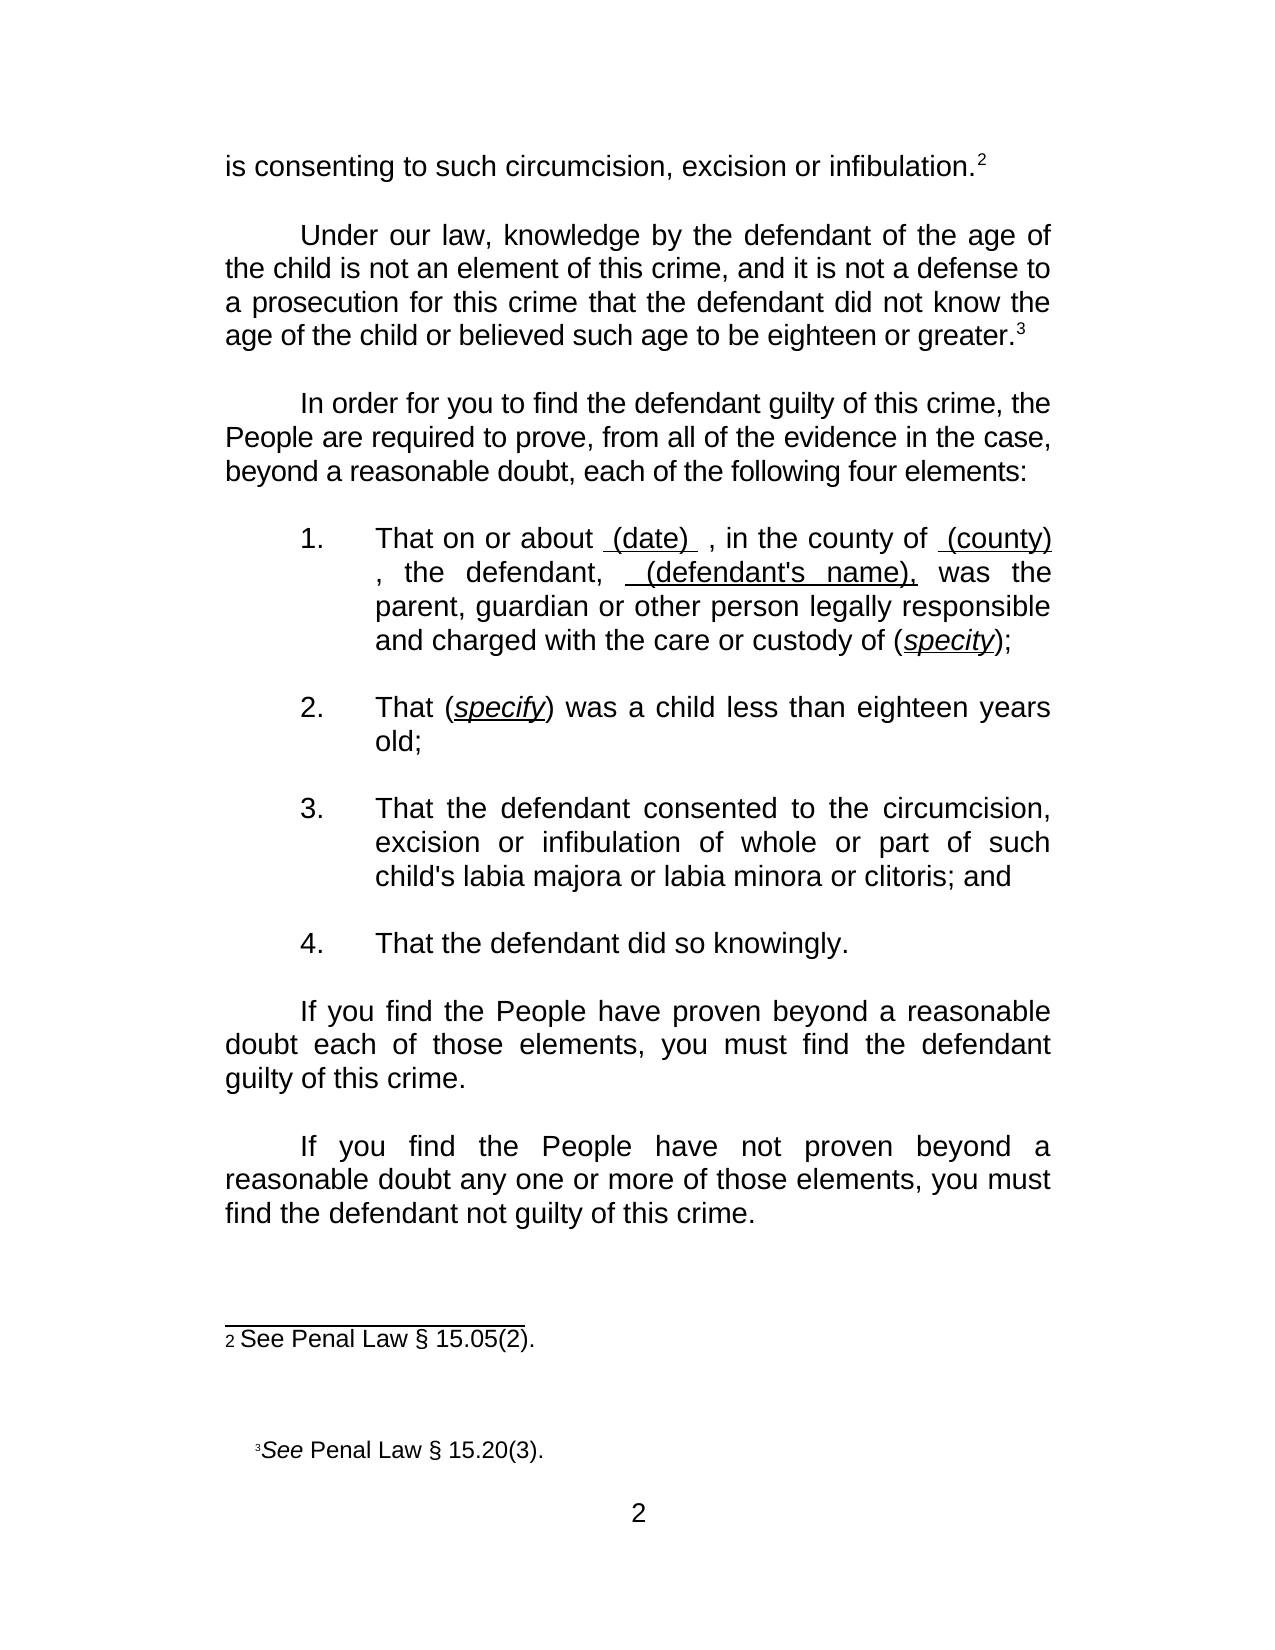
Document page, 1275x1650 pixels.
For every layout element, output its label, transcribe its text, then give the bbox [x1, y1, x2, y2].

text If you find the People have proven beyond a reasonable doubt each of those elements, you must find the defendant guilty of this crime. [225, 994, 1052, 1095]
text Under our law, knowledge by the defendant of the age of the child is not an element of this crime, and it is not a defense to a prosecution for this crime that the defendant did not know the age of the child or believed such age to be eighteen or greater.3 [225, 218, 1052, 352]
list That (specify) was a child less than eighteen years old; [300, 691, 1052, 758]
text 2 See Penal Law § 15.05(2). 3See Penal Law § 15.20(3). [255, 1353, 1052, 1471]
text If you find the People have not proven beyond a reasonable doubt any one or more of those elements, you must find the defendant not guilty of this crime. [225, 1129, 1052, 1230]
list That the defendant consented to the circumcision, excision or infibulation of whole or part of such child's labia majora or labia minora or clitoris; and [300, 792, 1052, 893]
list That on or about (date) , in the county of (county) , the defendant, (defendant's name), was the parent, guardian or other person legally responsible and charged with the care or custody of (specity); [300, 522, 1052, 657]
text In order for you to find the defendant guilty of this crime, the People are required to prove, from all of the evidence in the case, beyond a reasonable doubt, each of the following four elements: [225, 387, 1052, 488]
text is consenting to such circumcision, excision or infibulation.2 [225, 151, 1052, 183]
list That the defendant did so knowingly. [300, 927, 1052, 960]
text 2 [225, 1498, 1052, 1529]
